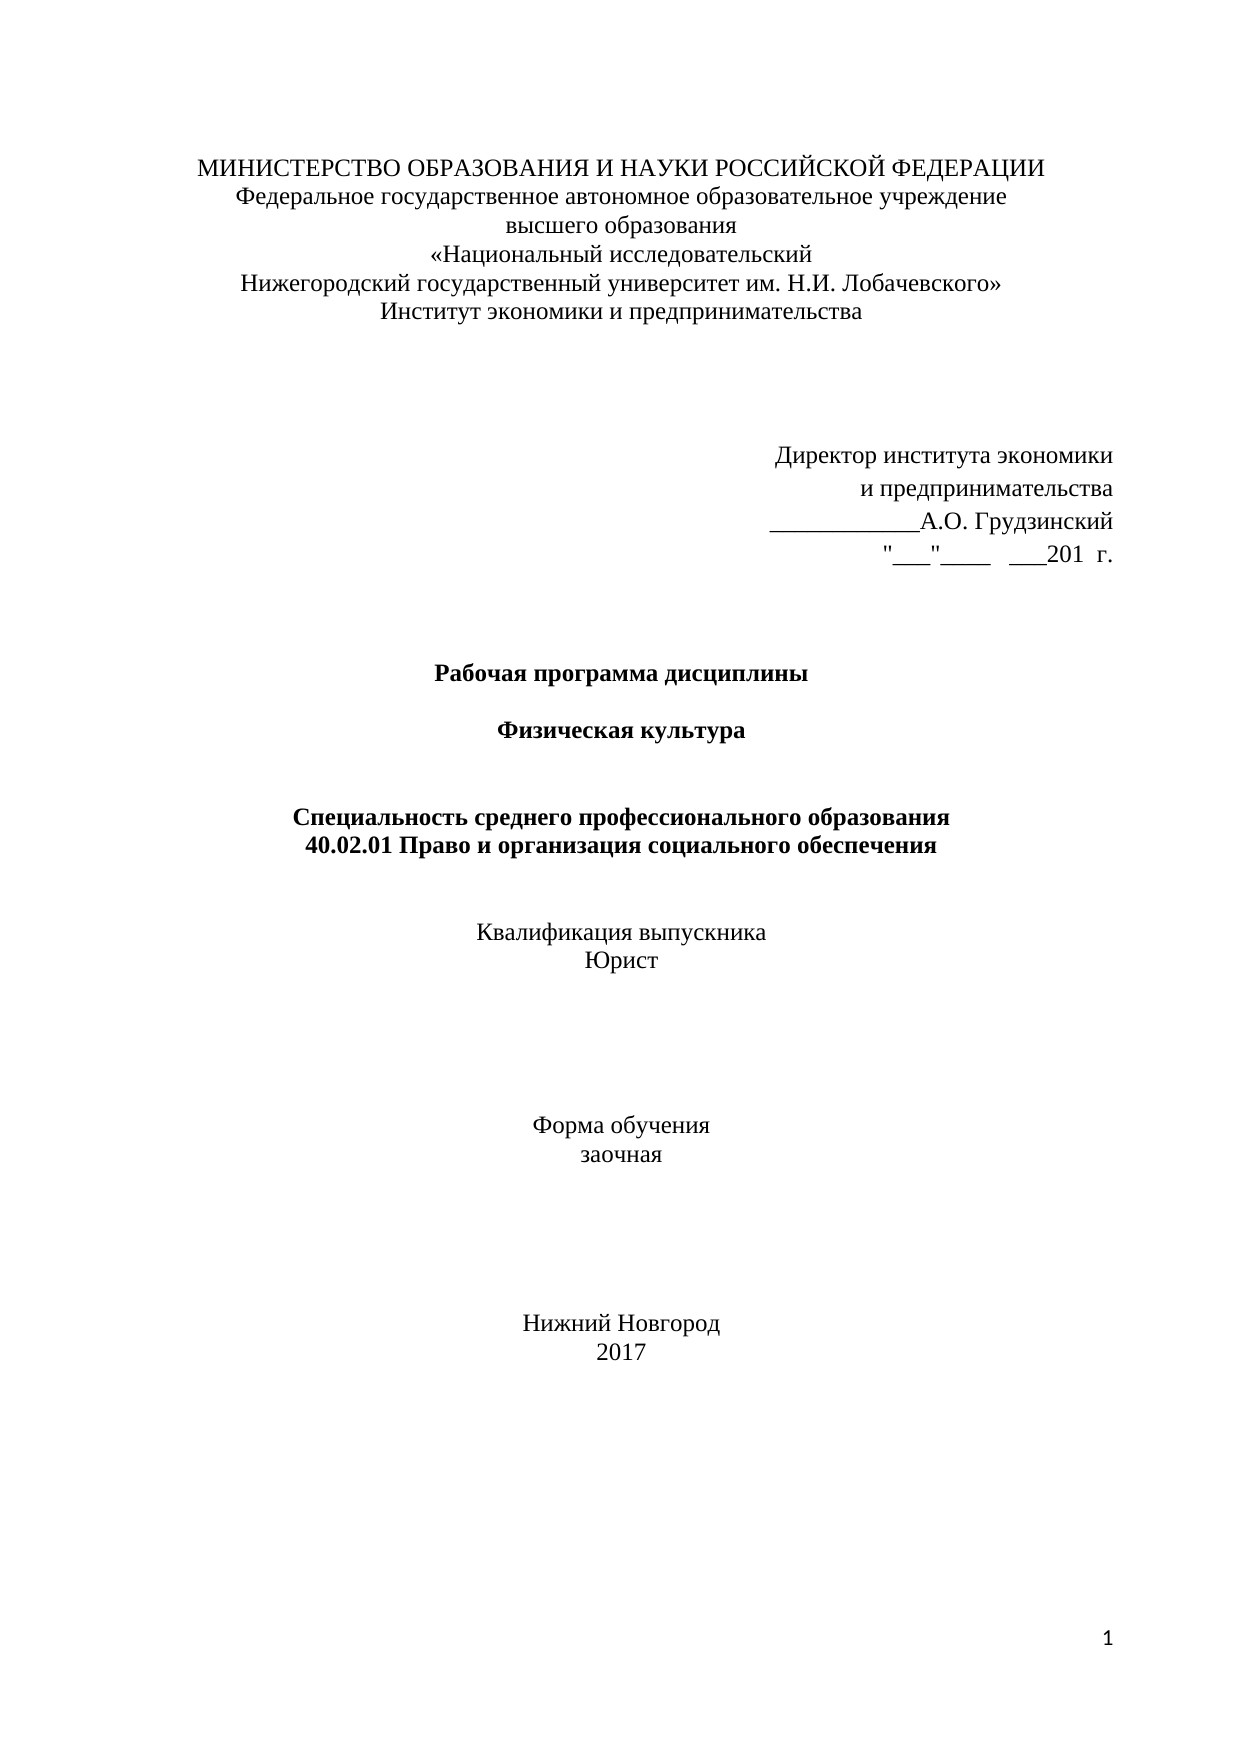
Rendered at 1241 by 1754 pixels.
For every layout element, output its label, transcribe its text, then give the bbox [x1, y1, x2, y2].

text 2017 [129, 1337, 1113, 1366]
text Нижегородский государственный университет им. Н.И. Лобачевского» [129, 268, 1113, 296]
text ____________А.О. Грудзинский [129, 506, 1113, 535]
text и предпринимательства [129, 473, 1113, 502]
text заочная [129, 1139, 1113, 1168]
text Директор института экономики [129, 440, 1113, 469]
text Институт экономики и предпринимательства [129, 296, 1113, 325]
text "___"____ ___201 г. [129, 539, 1113, 568]
text МИНИСТЕРСТВО ОБРАЗОВАНИЯ И НАУКИ РОССИЙСКОЙ ФЕДЕРАЦИИ [129, 153, 1113, 181]
text Федеральное государственное автономное образовательное учреждение [129, 181, 1113, 210]
text Юрист [129, 945, 1113, 974]
text высшего образования [129, 210, 1113, 239]
text Рабочая программа дисциплины [129, 658, 1113, 687]
text Форма обучения [129, 1111, 1113, 1139]
text Нижний Новгород [129, 1308, 1113, 1337]
text Физическая культура [129, 715, 1113, 744]
text Квалификация выпускника [129, 917, 1113, 945]
text Специальность среднего профессионального образования [129, 802, 1113, 830]
text «Национальный исследовательский [129, 239, 1113, 268]
text 40.02.01 Право и организация социального обеспечения [129, 830, 1113, 859]
